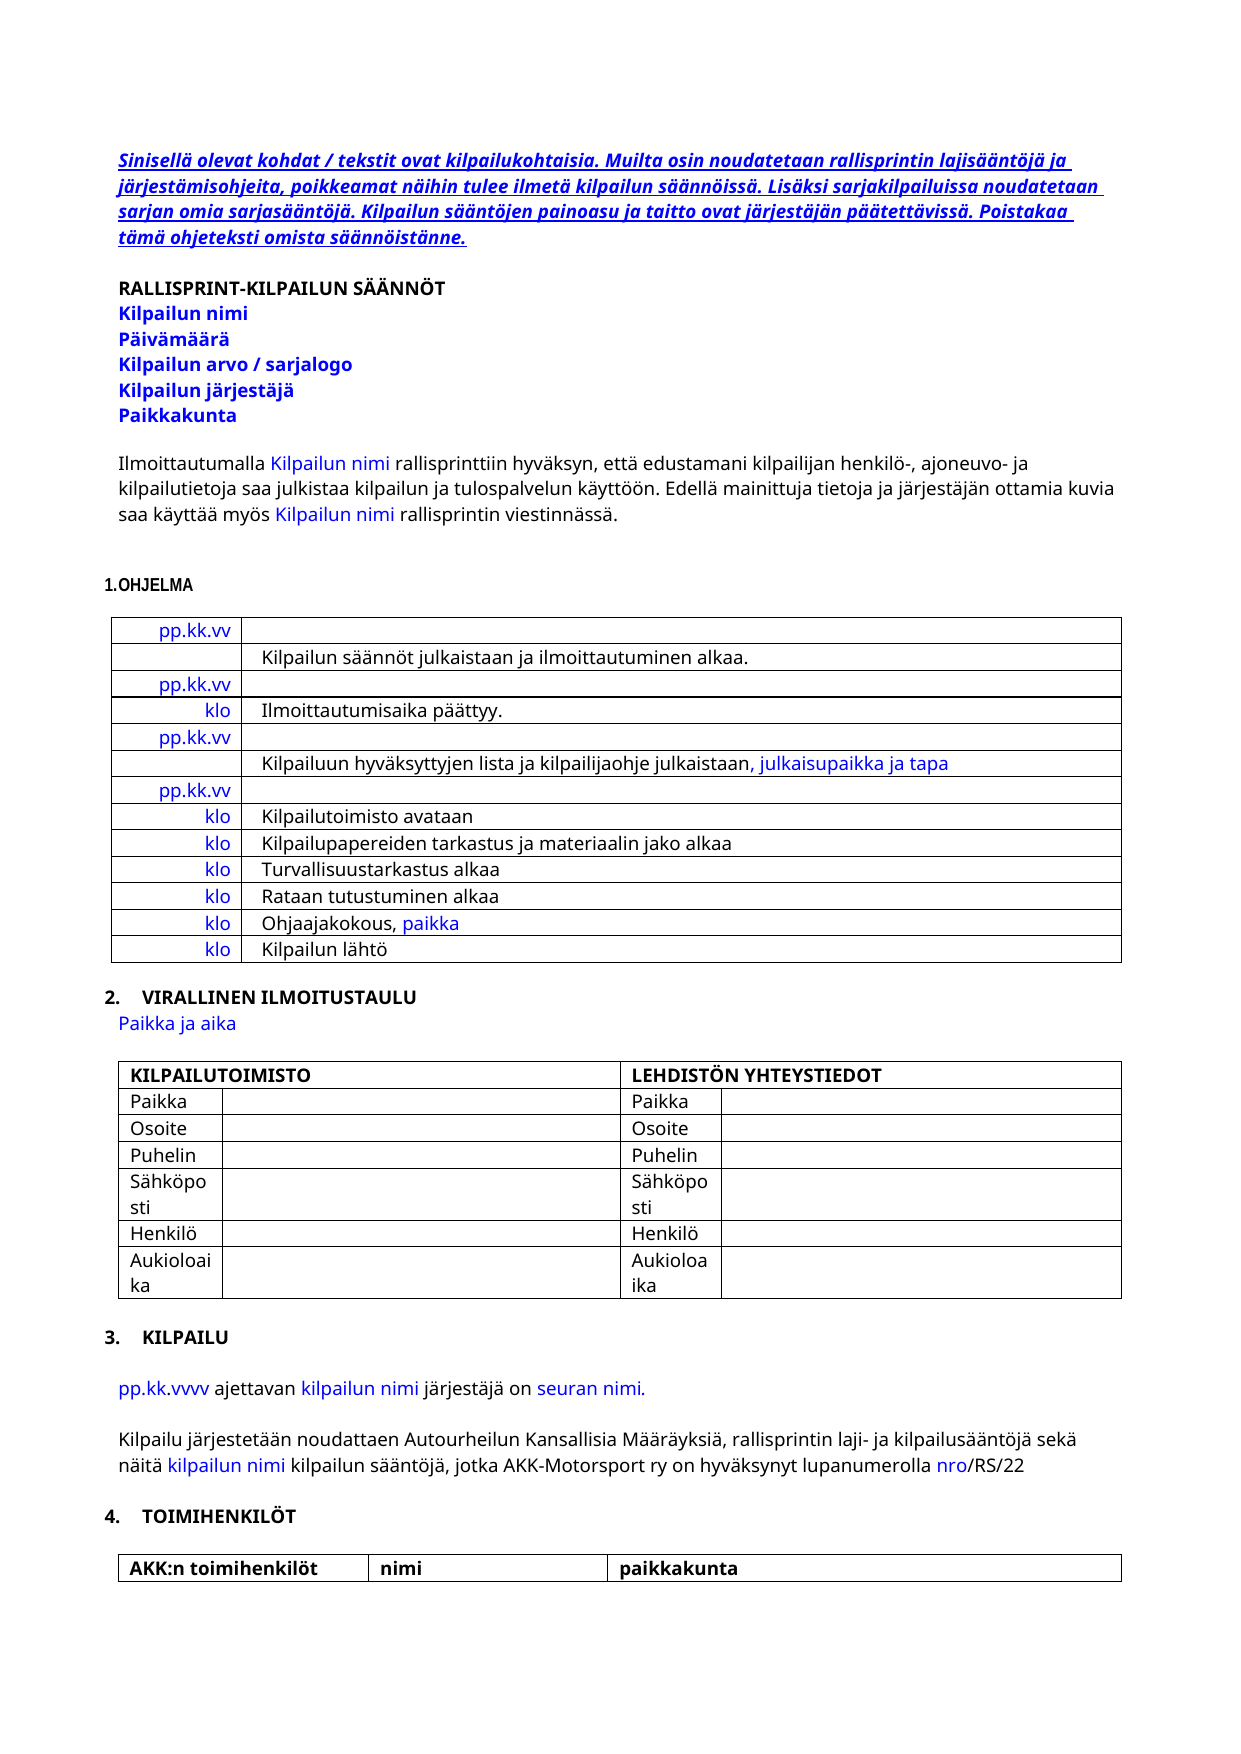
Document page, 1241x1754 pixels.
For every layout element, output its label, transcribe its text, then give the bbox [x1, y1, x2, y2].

table_cell pp.kk.vv [112, 671, 241, 696]
table_cell pp.kk.vv [112, 777, 241, 803]
table_cell [722, 1169, 1121, 1219]
table_cell [112, 644, 241, 670]
table_cell [112, 751, 241, 776]
table_cell Kilpailuun hyväksyttyjen lista ja kilpailijaohje julkaistaan, julkaisupaikka ja tapa [242, 751, 1121, 776]
table_cell Rataan tutustuminen alkaa [242, 883, 1121, 909]
table_header pp.kk.vv [112, 618, 241, 643]
table_cell pp.kk.vv [112, 724, 241, 749]
table_cell Kilpailun lähtö [242, 936, 1121, 962]
text Kilpailun arvo / sarjalogo [118, 352, 1122, 377]
table_cell Osoite [621, 1115, 721, 1141]
text pp.kk.vvvv ajettavan kilpailun nimi järjestäjä on seuran nimi. [118, 1376, 1122, 1401]
table_cell Kilpailun säännöt julkaistaan ja ilmoittautuminen alkaa. [242, 644, 1121, 670]
table_cell Paikka [119, 1089, 222, 1114]
table_cell Sähköposti [621, 1169, 721, 1219]
table_cell [722, 1115, 1121, 1141]
table_header KILPAILUTOIMISTO [119, 1062, 620, 1088]
table_cell klo [112, 936, 241, 962]
list OHJELMA [104, 573, 1122, 595]
text Paikkakunta [118, 403, 1122, 428]
table_cell [722, 1142, 1121, 1167]
table_cell Aukioloaika [119, 1247, 222, 1298]
table_header paikkakunta [608, 1555, 1121, 1581]
table_cell [722, 1089, 1121, 1114]
table_cell Ilmoittautumisaika päättyy. [242, 698, 1121, 723]
table_header nimi [369, 1555, 607, 1581]
table_cell [223, 1221, 620, 1246]
text Ilmoittautumalla Kilpailun nimi rallisprinttiin hyväksyn, että edustamani kilpailijan henkilö-, ajoneuvo- ja kilpailutietoja saa julkistaa kilpailun ja tulospalvelun käyttöön. Edellä mainittuja tietoja ja järjestäjän ottamia kuvia saa käyttää myös Kilpailun nimi rallisprintin viestinnässä. [118, 450, 1122, 526]
table_cell klo [112, 698, 241, 723]
text Paikka ja aika [118, 1010, 1122, 1036]
text Kilpailun järjestäjä [118, 377, 1122, 403]
table_cell [223, 1142, 620, 1167]
table_cell Paikka [621, 1089, 721, 1114]
table_cell Puhelin [119, 1142, 222, 1167]
table_cell [223, 1247, 620, 1298]
table_cell [223, 1089, 620, 1114]
table_cell Turvallisuustarkastus alkaa [242, 857, 1121, 882]
table_cell Ohjaajakokous, paikka [242, 910, 1121, 935]
table_cell Aukioloaika [621, 1247, 721, 1298]
text Kilpailu järjestetään noudattaen Autourheilun Kansallisia Määräyksiä, rallisprintin laji- ja kilpailusääntöjä sekä näitä kilpailun nimi kilpailun sääntöjä, jotka AKK-Motorsport ry on hyväksynyt lupanumerolla nro/RS/22 [118, 1427, 1122, 1478]
table_cell Osoite [119, 1115, 222, 1141]
text Päivämäärä [118, 326, 1122, 352]
table_cell Henkilö [621, 1221, 721, 1246]
table_cell Sähköposti [119, 1169, 222, 1219]
table_cell [722, 1221, 1121, 1246]
table_cell Henkilö [119, 1221, 222, 1246]
table_cell Kilpailupapereiden tarkastus ja materiaalin jako alkaa [242, 830, 1121, 856]
text Sinisellä olevat kohdat / tekstit ovat kilpailukohtaisia. Muilta osin noudatetaan rallisprintin lajisääntöjä ja järjestämisohjeita, poikkeamat näihin tulee ilmetä kilpailun säännöissä. Lisäksi sarjakilpailuissa noudatetaan sarjan omia sarjasääntöjä. Kilpailun sääntöjen painoasu ja taitto ovat järjestäjän päätettävissä. Poistakaa tämä ohjeteksti omista säännöistänne. [118, 148, 1122, 250]
table_cell klo [112, 883, 241, 909]
table_header AKK:n toimihenkilöt [119, 1555, 368, 1581]
list TOIMIHENKILÖT [104, 1503, 1122, 1529]
table_header LEHDISTÖN YHTEYSTIEDOT [621, 1062, 1121, 1088]
table_cell klo [112, 804, 241, 829]
text RALLISPRINT-KILPAILUN SÄÄNNÖT [118, 275, 1122, 301]
table_cell [223, 1115, 620, 1141]
list KILPAILU [104, 1325, 1122, 1350]
table_cell Puhelin [621, 1142, 721, 1167]
table_cell [242, 724, 1121, 749]
table_cell klo [112, 910, 241, 935]
text Kilpailun nimi [118, 301, 1122, 326]
table_cell klo [112, 857, 241, 882]
table_cell [223, 1169, 620, 1219]
table_header [242, 618, 1121, 643]
table_cell klo [112, 830, 241, 856]
table_cell [242, 777, 1121, 803]
list VIRALLINEN ILMOITUSTAULU [104, 984, 1122, 1010]
table_cell Kilpailutoimisto avataan [242, 804, 1121, 829]
table_cell [722, 1247, 1121, 1298]
table_cell [242, 671, 1121, 696]
